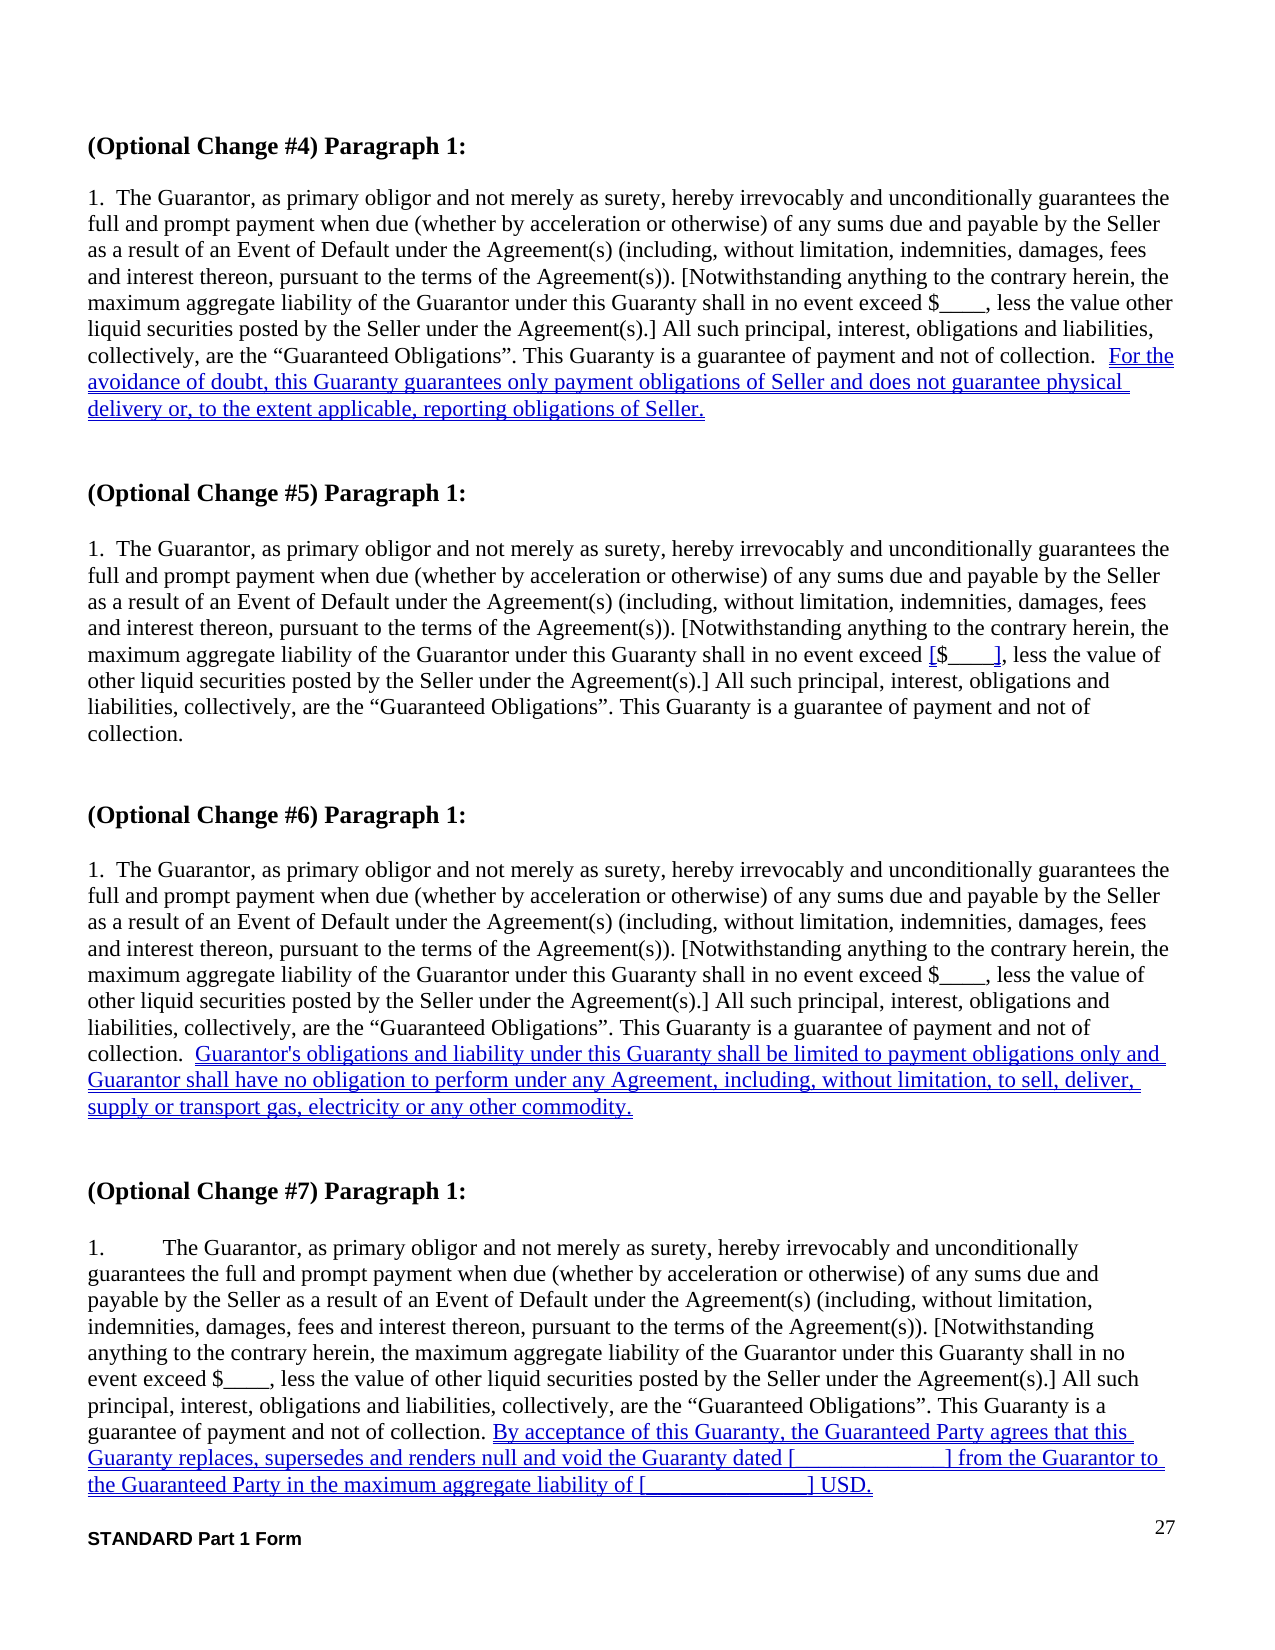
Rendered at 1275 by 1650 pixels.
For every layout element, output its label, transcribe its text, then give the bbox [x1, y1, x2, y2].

text (Optional Change #5) Paragraph 1: [87, 478, 1175, 507]
text (Optional Change #4) Paragraph 1: [87, 131, 1175, 160]
text (Optional Change #6) Paragraph 1: [87, 801, 1175, 829]
text 1. The Guarantor, as primary obligor and not merely as surety, hereby irrevocably and unconditionally guarantees the full and prompt payment when due (whether by acceleration or otherwise) of any sums due and payable by the Seller as a result of an Event of Default under the Agreement(s) (including, without limitation, indemnities, damages, fees and interest thereon, pursuant to the terms of the Agreement(s)). [Notwithstanding anything to the contrary herein, the maximum aggregate liability of the Guarantor under this Guaranty shall in no event exceed $____, less the value of other liquid securities posted by the Seller under the Agreement(s).] All such principal, interest, obligations and liabilities, collectively, are the “Guaranteed Obligations”. This Guaranty is a guarantee of payment and not of collection. Guarantor's obligations and liability under this Guaranty shall be limited to payment obligations only and Guarantor shall have no obligation to perform under any Agreement, including, without limitation, to sell, deliver, supply or transport gas, electricity or any other commodity. [87, 856, 1175, 1119]
text 1. The Guarantor, as primary obligor and not merely as surety, hereby irrevocably and unconditionally guarantees the full and prompt payment when due (whether by acceleration or otherwise) of any sums due and payable by the Seller as a result of an Event of Default under the Agreement(s) (including, without limitation, indemnities, damages, fees and interest thereon, pursuant to the terms of the Agreement(s)). [Notwithstanding anything to the contrary herein, the maximum aggregate liability of the Guarantor under this Guaranty shall in no event exceed [$____], less the value of other liquid securities posted by the Seller under the Agreement(s).] All such principal, interest, obligations and liabilities, collectively, are the “Guaranteed Obligations”. This Guaranty is a guarantee of payment and not of collection. [87, 535, 1175, 746]
text 1. The Guarantor, as primary obligor and not merely as surety, hereby irrevocably and unconditionally guarantees the full and prompt payment when due (whether by acceleration or otherwise) of any sums due and payable by the Seller as a result of an Event of Default under the Agreement(s) (including, without limitation, indemnities, damages, fees and interest thereon, pursuant to the terms of the Agreement(s)). [Notwithstanding anything to the contrary herein, the maximum aggregate liability of the Guarantor under this Guaranty shall in no event exceed $____, less the value of other liquid securities posted by the Seller under the Agreement(s).] All such principal, interest, obligations and liabilities, collectively, are the “Guaranteed Obligations”. This Guaranty is a guarantee of payment and not of collection. By acceptance of this Guaranty, the Guaranteed Party agrees that this Guaranty replaces, supersedes and renders null and void the Guaranty dated [_____________] from the Guarantor to the Guaranteed Party in the maximum aggregate liability of [______________] USD. [87, 1234, 1175, 1497]
text (Optional Change #7) Paragraph 1: [87, 1176, 1175, 1205]
text 1. The Guarantor, as primary obligor and not merely as surety, hereby irrevocably and unconditionally guarantees the full and prompt payment when due (whether by acceleration or otherwise) of any sums due and payable by the Seller as a result of an Event of Default under the Agreement(s) (including, without limitation, indemnities, damages, fees and interest thereon, pursuant to the terms of the Agreement(s)). [Notwithstanding anything to the contrary herein, the maximum aggregate liability of the Guarantor under this Guaranty shall in no event exceed $____, less the value other liquid securities posted by the Seller under the Agreement(s).] All such principal, interest, obligations and liabilities, collectively, are the “Guaranteed Obligations”. This Guaranty is a guarantee of payment and not of collection. For the avoidance of doubt, this Guaranty guarantees only payment obligations of Seller and does not guarantee physical delivery or, to the extent applicable, reporting obligations of Seller. [87, 184, 1175, 421]
